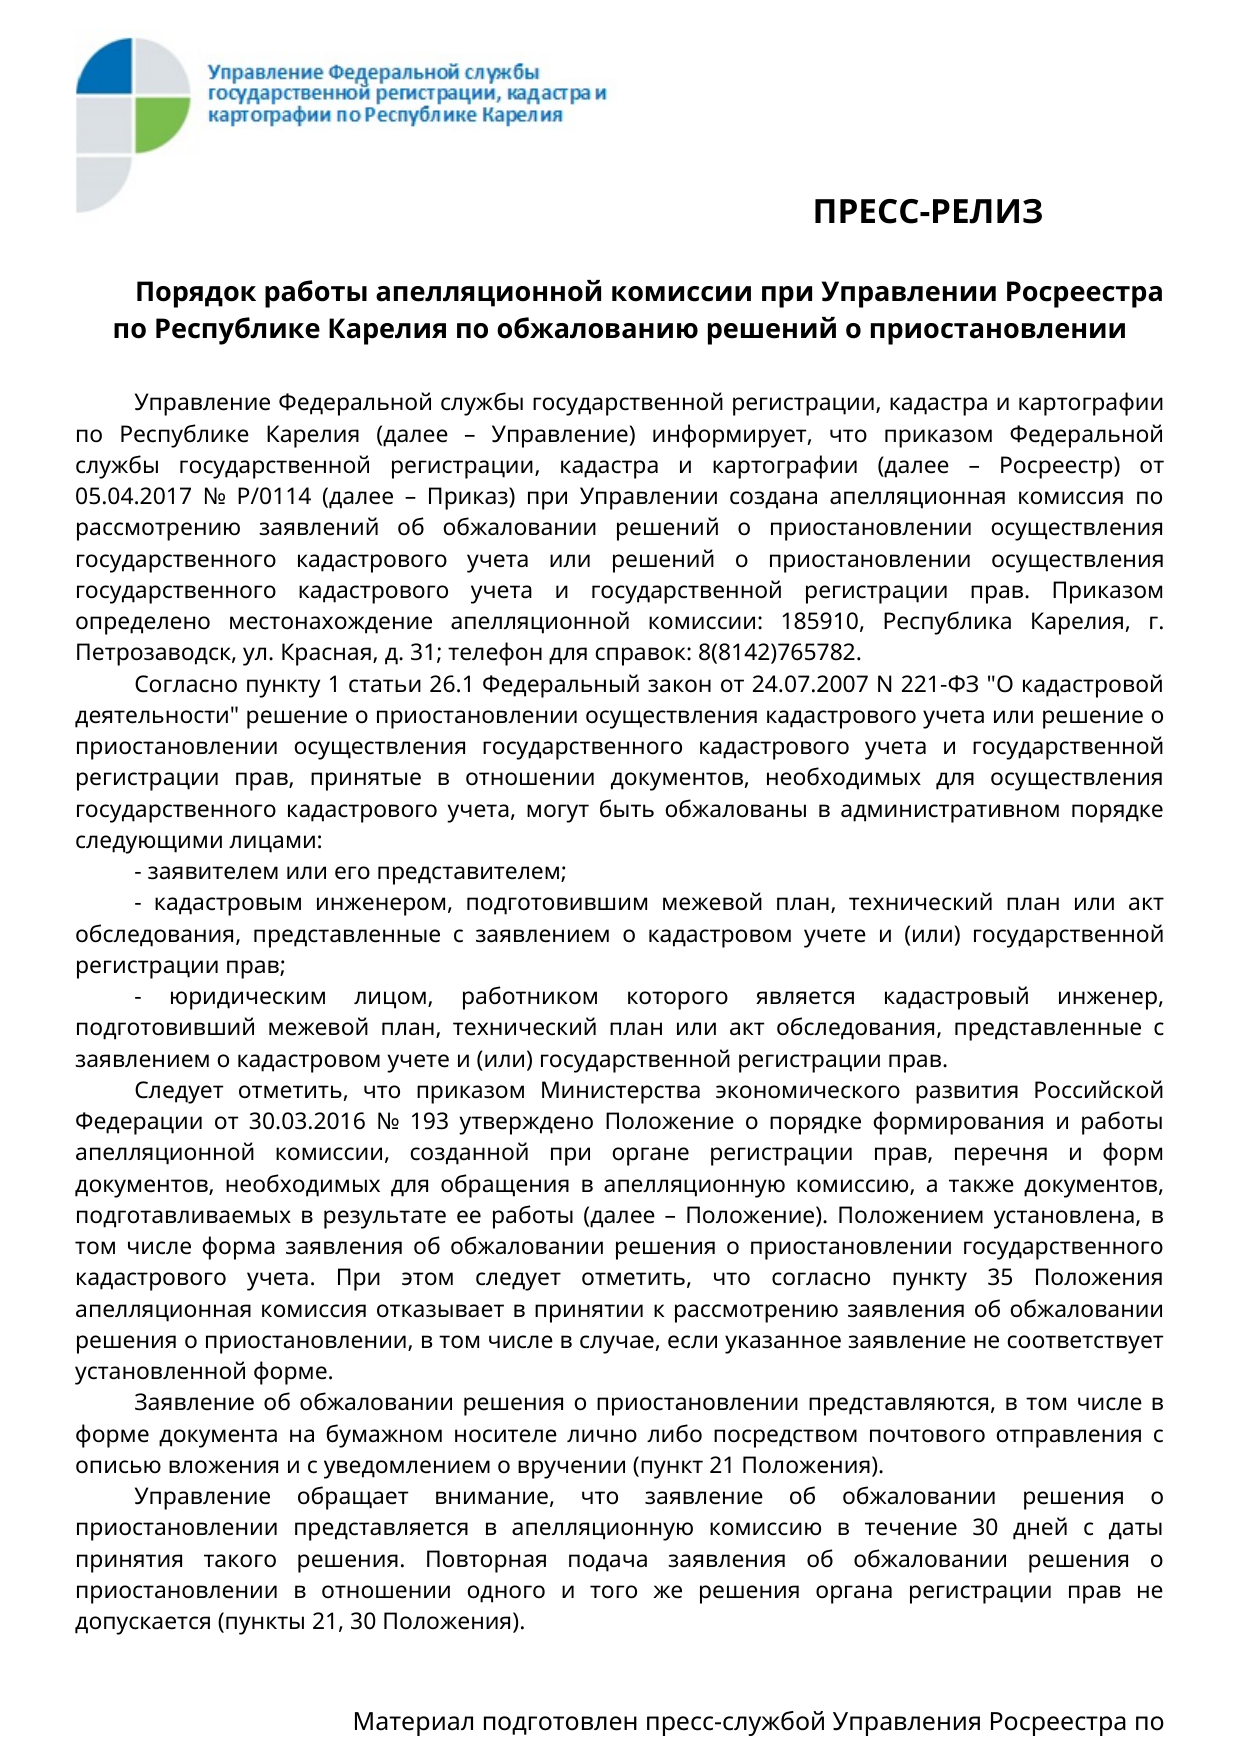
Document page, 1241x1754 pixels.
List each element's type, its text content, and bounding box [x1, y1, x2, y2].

text - кадастровым инженером, подготовившим межевой план, технический план или акт обследования, представленные с заявлением о кадастровом учете и (или) государственной регистрации прав; [75, 886, 1165, 980]
text - заявителем или его представителем; [75, 855, 1165, 886]
text Заявление об обжаловании решения о приостановлении представляются, в том числе в форме документа на бумажном носителе лично либо посредством почтового отправления с описью вложения и с уведомлением о вручении (пункт 21 Положения). [75, 1386, 1165, 1480]
text Материал подготовлен пресс-службой Управления Росреестра по [75, 1703, 1165, 1737]
text Управление обращает внимание, что заявление об обжаловании решения о приостановлении представляется в апелляционную комиссию в течение 30 дней с даты принятия такого решения. Повторная подача заявления об обжаловании решения о приостановлении в отношении одного и того же решения органа регистрации прав не допускается (пункты 21, 30 Положения). [75, 1480, 1165, 1636]
picture [75, 29, 618, 224]
text Согласно пункту 1 статьи 26.1 Федеральный закон от 24.07.2007 N 221-ФЗ "О кадастровой деятельности" решение о приостановлении осуществления кадастрового учета или решение о приостановлении осуществления государственного кадастрового учета и государственной регистрации прав, принятые в отношении документов, необходимых для осуществления государственного кадастрового учета, могут быть обжалованы в административном порядке следующими лицами: [75, 667, 1165, 855]
text Управление Федеральной службы государственной регистрации, кадастра и картографии по Республике Карелия (далее – Управление) информирует, что приказом Федеральной службы государственной регистрации, кадастра и картографии (далее – Росреестр) от 05.04.2017 № Р/0114 (далее – Приказ) при Управлении создана апелляционная комиссия по рассмотрению заявлений об обжаловании решений о приостановлении осуществления государственного кадастрового учета или решений о приостановлении осуществления государственного кадастрового учета и государственной регистрации прав. Приказом определено местонахождение апелляционной комиссии: 185910, Республика Карелия, г. Петрозаводск, ул. Красная, д. 31; телефон для справок: 8(8142)765782. [75, 386, 1165, 667]
text - юридическим лицом, работником которого является кадастровый инженер, подготовивший межевой план, технический план или акт обследования, представленные с заявлением о кадастровом учете и (или) государственной регистрации прав. [75, 980, 1165, 1074]
text Порядок работы апелляционной комиссии при Управлении Росреестра по Республике Карелия по обжалованию решений о приостановлении [75, 273, 1165, 347]
text Следует отметить, что приказом Министерства экономического развития Российской Федерации от 30.03.2016 № 193 утверждено Положение о порядке формирования и работы апелляционной комиссии, созданной при органе регистрации прав, перечня и форм документов, необходимых для обращения в апелляционную комиссию, а также документов, подготавливаемых в результате ее работы (далее – Положение). Положением установлена, в том числе форма заявления об обжаловании решения о приостановлении государственного кадастрового учета. При этом следует отметить, что согласно пункту 35 Положения апелляционная комиссия отказывает в принятии к рассмотрению заявления об обжаловании решения о приостановлении, в том числе в случае, если указанное заявление не соответствует установленной форме. [75, 1074, 1165, 1386]
